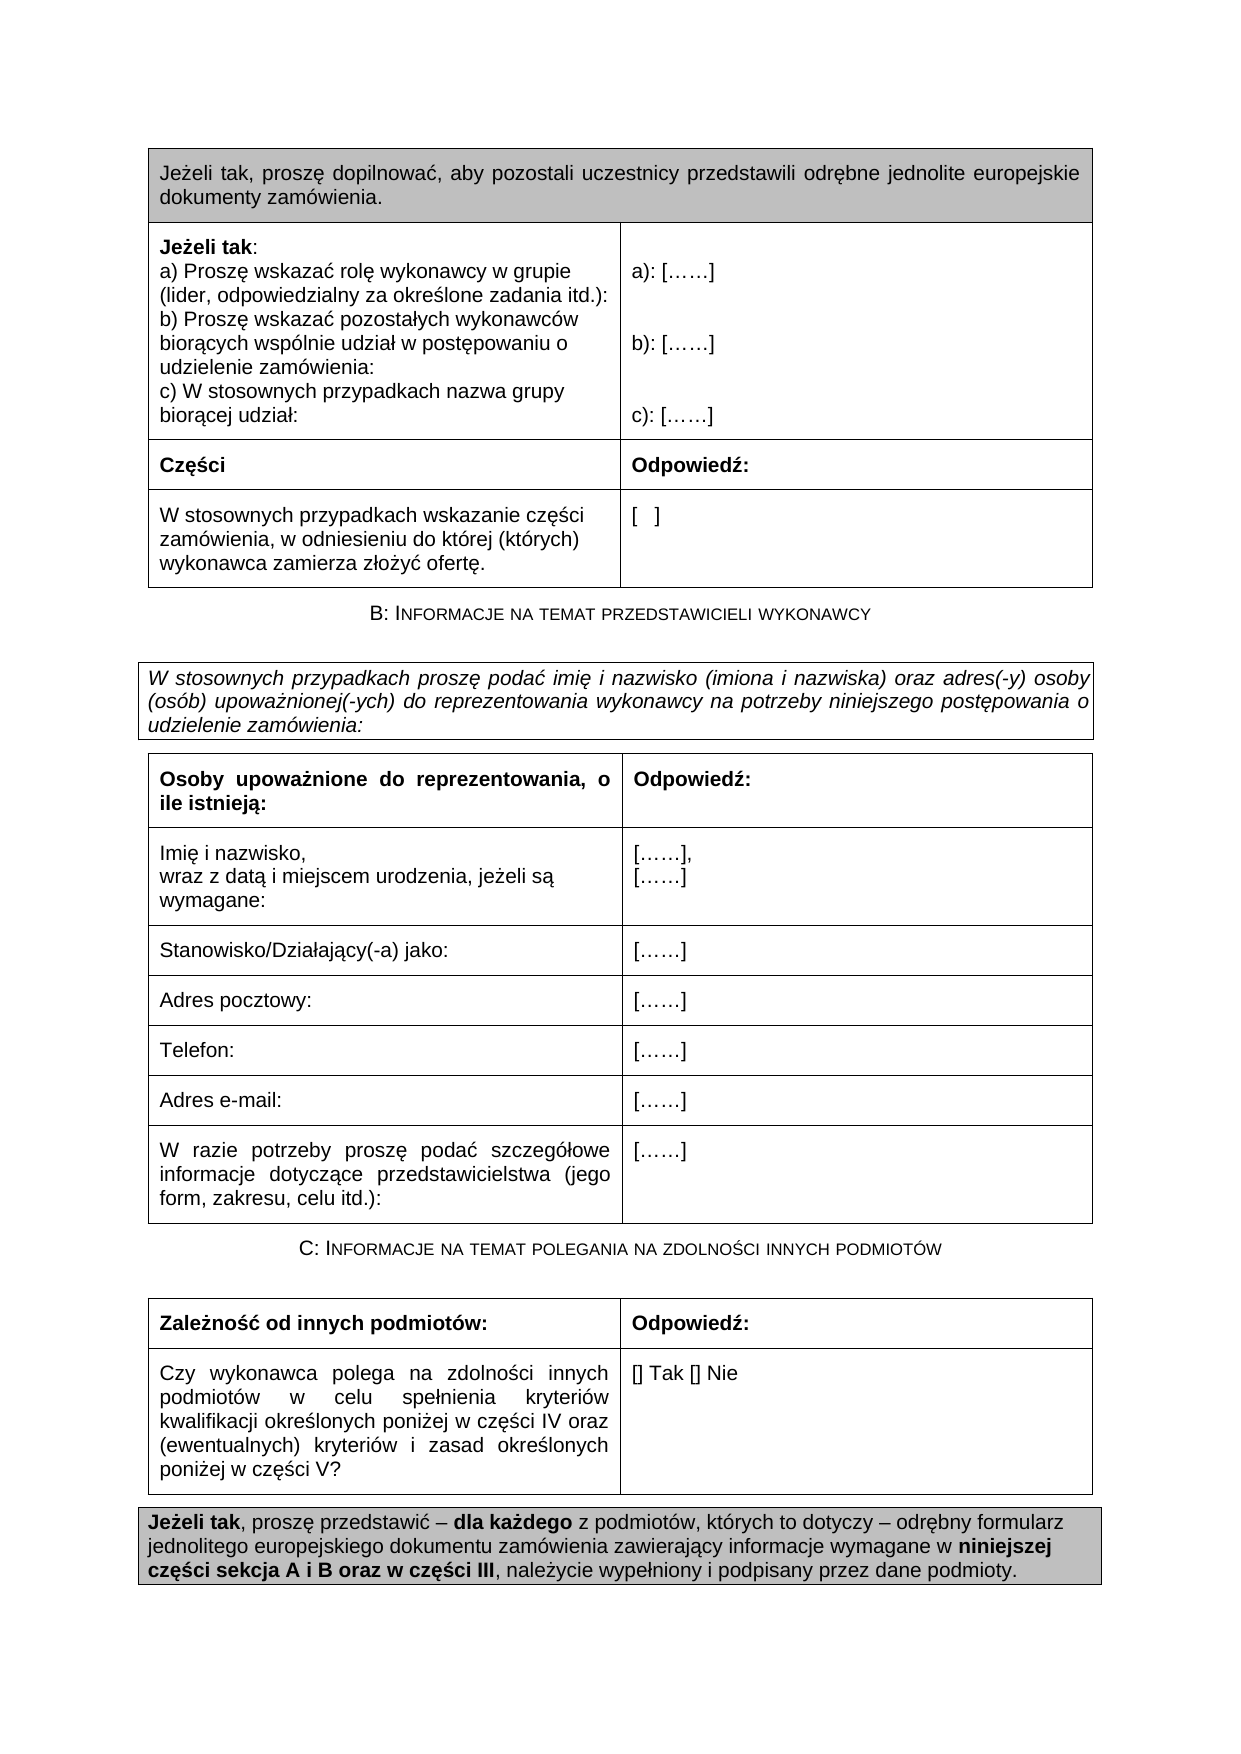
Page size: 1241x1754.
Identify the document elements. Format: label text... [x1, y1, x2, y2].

table_cell [……] [623, 976, 1092, 1025]
table_cell a): [……] b): [……] c): [……] [621, 223, 1092, 439]
table_cell Jeżeli tak, proszę dopilnować, aby pozostali uczestnicy przedstawili odrębne jednolite europejskie dokumenty zamówienia. [149, 149, 1092, 222]
table_cell [……] [623, 1126, 1092, 1223]
table_cell W stosownych przypadkach wskazanie części zamówienia, w odniesieniu do której (których) wykonawca zamierza złożyć ofertę. [149, 490, 620, 587]
table_cell Jeżeli tak: a) Proszę wskazać rolę wykonawcy w grupie (lider, odpowiedzialny za określone zadania itd.): b) Proszę wskazać pozostałych wykonawców biorących wspólnie udział w postępowaniu o udzielenie zamówienia: c) W stosownych przypadkach nazwa grupy biorącej udział: [149, 223, 620, 439]
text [139, 1508, 1101, 1584]
table_cell [……], [……] [623, 828, 1092, 925]
table_header Odpowiedź: [623, 754, 1092, 827]
table_cell [ ] [621, 490, 1092, 587]
title B: Informacje na temat przedstawicieli wykonawcy [148, 601, 1093, 625]
text W stosownych przypadkach proszę podać imię i nazwisko (imiona i nazwiska) oraz adres(-y) osoby (osób) upoważnionej(-ych) do reprezentowania wykonawcy na potrzeby niniejszego postępowania o udzielenie zamówienia: [139, 663, 1093, 739]
table_cell Części [149, 440, 620, 489]
table_cell Stanowisko/Działający(-a) jako: [149, 926, 622, 975]
table_cell [……] [623, 1076, 1092, 1125]
table_header Odpowiedź: [621, 1299, 1092, 1348]
table_cell [] Tak [] Nie [621, 1349, 1092, 1493]
table_cell Adres pocztowy: [149, 976, 622, 1025]
table_cell Adres e-mail: [149, 1076, 622, 1125]
table_cell Imię i nazwisko, wraz z datą i miejscem urodzenia, jeżeli są wymagane: [149, 828, 622, 925]
table_cell Telefon: [149, 1026, 622, 1075]
table_header Zależność od innych podmiotów: [149, 1299, 620, 1348]
table_cell Czy wykonawca polega na zdolności innych podmiotów w celu spełnienia kryteriów kwalifikacji określonych poniżej w części IV oraz (ewentualnych) kryteriów i zasad określonych poniżej w części V? [149, 1349, 620, 1493]
table_cell W razie potrzeby proszę podać szczegółowe informacje dotyczące przedstawicielstwa (jego form, zakresu, celu itd.): [149, 1126, 622, 1223]
title C: Informacje na temat polegania na zdolności innych podmiotów [148, 1236, 1093, 1260]
table_header Osoby upoważnione do reprezentowania, o ile istnieją: [149, 754, 622, 827]
table_cell Odpowiedź: [621, 440, 1092, 489]
table_cell [……] [623, 1026, 1092, 1075]
table_cell [……] [623, 926, 1092, 975]
